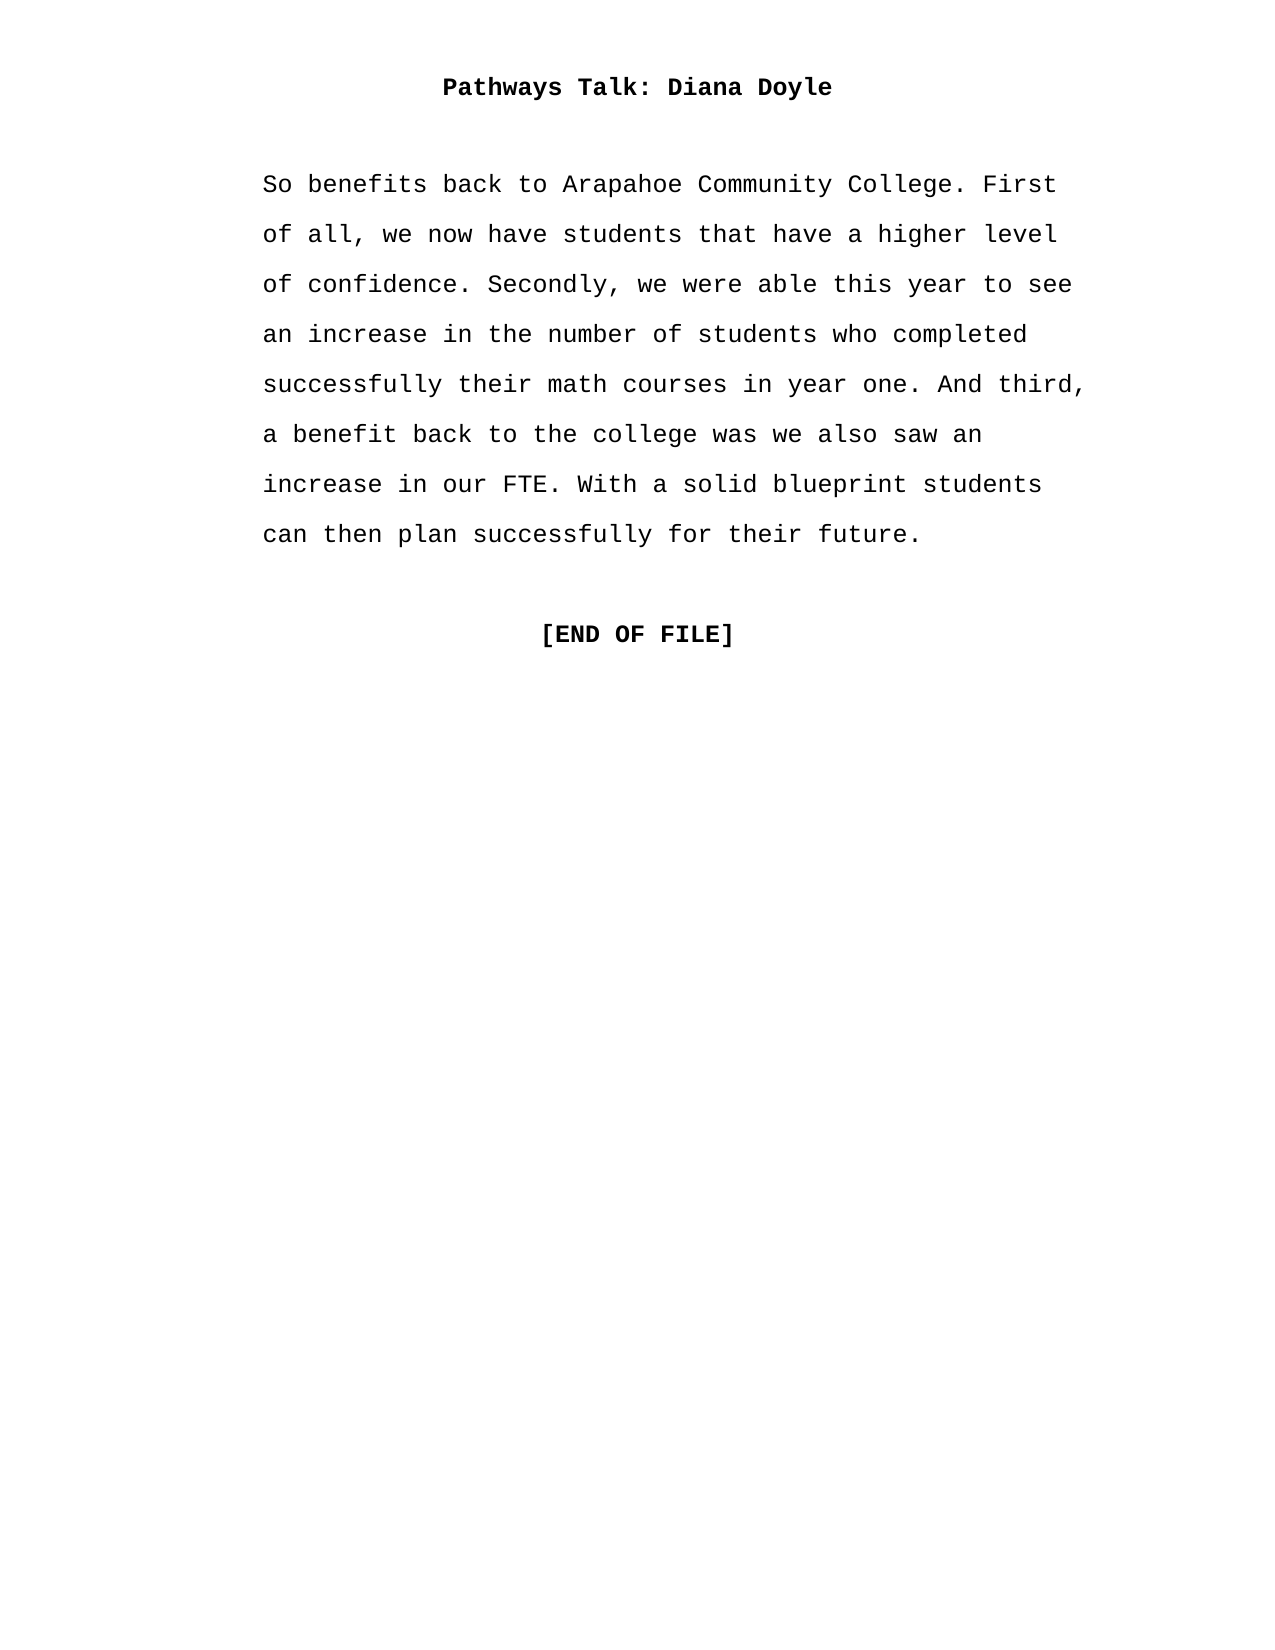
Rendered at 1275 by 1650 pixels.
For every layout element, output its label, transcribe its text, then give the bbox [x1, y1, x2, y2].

text So benefits back to Arapahoe Community College. First of all, we now have students that have a higher level of confidence. Secondly, we were able this year to see an increase in the number of students who completed successfully their math courses in year one. And third, a benefit back to the college was we also saw an increase in our FTE. With a solid blueprint students can then plan successfully for their future. [187, 150, 1087, 550]
text [END OF FILE] [187, 600, 1087, 650]
